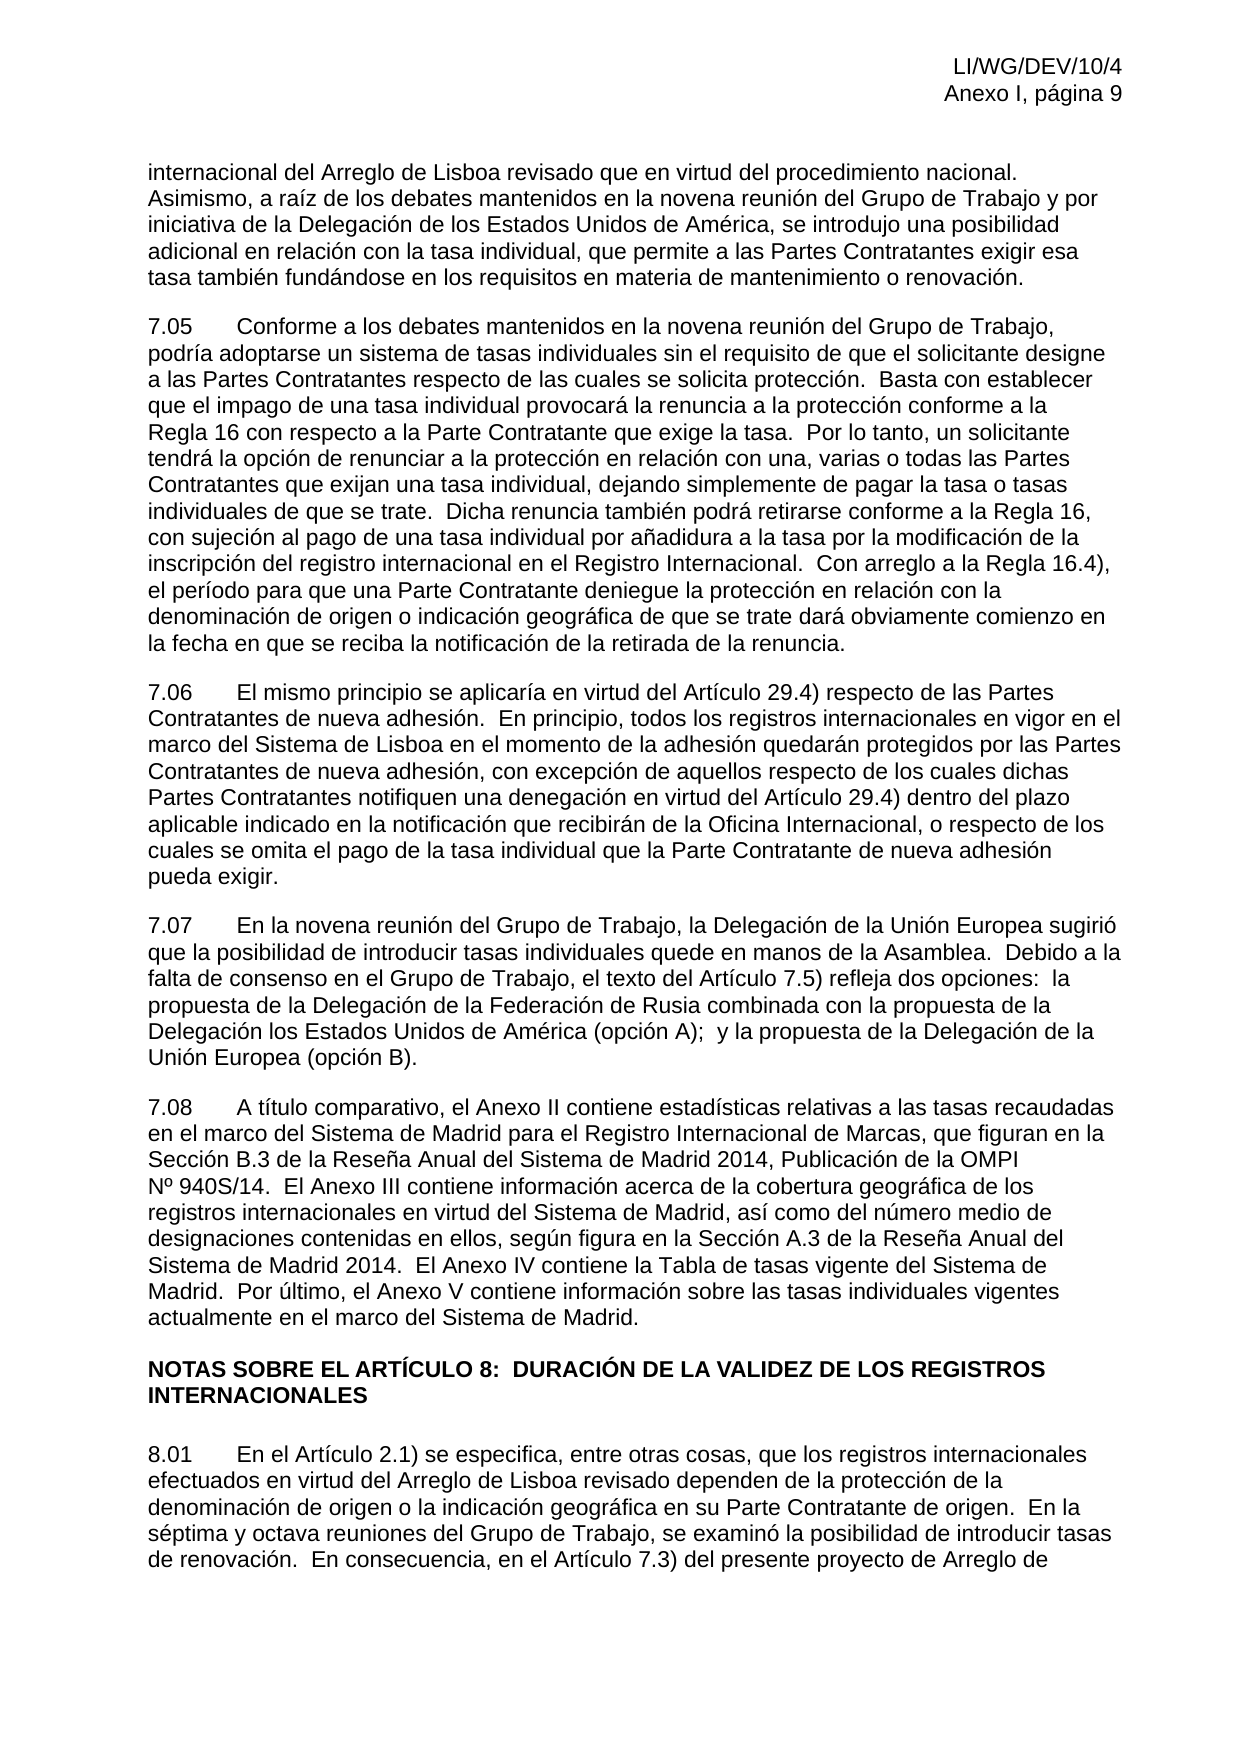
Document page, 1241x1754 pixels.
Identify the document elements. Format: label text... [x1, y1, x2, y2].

list 7.05 Conforme a los debates mantenidos en la novena reunión del Grupo de Trabajo, podría adoptarse un sistema de tasas individuales sin el requisito de que el solicitante designe a las Partes Contratantes respecto de las cuales se solicita protección. Basta con establecer que el impago de una tasa individual provocará la renuncia a la protección conforme a la Regla 16 con respecto a la Parte Contratante que exige la tasa. Por lo tanto, un solicitante tendrá la opción de renunciar a la protección en relación con una, varias o todas las Partes Contratantes que exijan una tasa individual, dejando simplemente de pagar la tasa o tasas individuales de que se trate. Dicha renuncia también podrá retirarse conforme a la Regla 16, con sujeción al pago de una tasa individual por añadidura a la tasa por la modificación de la inscripción del registro internacional en el Registro Internacional. Con arreglo a la Regla 16.4), el período para que una Parte Contratante deniegue la protección en relación con la denominación de origen o indicación geográfica de que se trate dará obviamente comienzo en la fecha en que se reciba la notificación de la retirada de la renuncia. [148, 313, 1122, 656]
list 7.08 A título comparativo, el Anexo II contiene estadísticas relativas a las tasas recaudadas en el marco del Sistema de Madrid para el Registro Internacional de Marcas, que figuran en la Sección B.3 de la Reseña Anual del Sistema de Madrid 2014, Publicación de la OMPI Nº 940S/14. El Anexo III contiene información acerca de la cobertura geográfica de los registros internacionales en virtud del Sistema de Madrid, así como del número medio de designaciones contenidas en ellos, según figura en la Sección A.3 de la Reseña Anual del Sistema de Madrid 2014. El Anexo IV contiene la Tabla de tasas vigente del Sistema de Madrid. Por último, el Anexo V contiene información sobre las tasas individuales vigentes actualmente en el marco del Sistema de Madrid. [148, 1093, 1122, 1331]
list 8.01 En el Artículo 2.1) se especifica, entre otras cosas, que los registros internacionales efectuados en virtud del Arreglo de Lisboa revisado dependen de la protección de la denominación de origen o la indicación geográfica en su Parte Contratante de origen. En la séptima y octava reuniones del Grupo de Trabajo, se examinó la posibilidad de introducir tasas de renovación. En consecuencia, en el Artículo 7.3) del presente proyecto de Arreglo de [148, 1441, 1122, 1573]
subtitle NOTAS SOBRE EL ARTÍCULO 8: DURACIÓN DE LA VALIDEZ DE LOS REGISTROS INTERNACIONALES [148, 1356, 1122, 1408]
list 7.07 En la novena reunión del Grupo de Trabajo, la Delegación de la Unión Europea sugirió que la posibilidad de introducir tasas individuales quede en manos de la Asamblea. Debido a la falta de consenso en el Grupo de Trabajo, el texto del Artículo 7.5) refleja dos opciones: la propuesta de la Delegación de la Federación de Rusia combinada con la propuesta de la Delegación los Estados Unidos de América (opción A); y la propuesta de la Delegación de la Unión Europea (opción B). [148, 912, 1122, 1071]
list 7.06 El mismo principio se aplicaría en virtud del Artículo 29.4) respecto de las Partes Contratantes de nueva adhesión. En principio, todos los registros internacionales en vigor en el marco del Sistema de Lisboa en el momento de la adhesión quedarán protegidos por las Partes Contratantes de nueva adhesión, con excepción de aquellos respecto de los cuales dichas Partes Contratantes notifiquen una denegación en virtud del Artículo 29.4) dentro del plazo aplicable indicado en la notificación que recibirán de la Oficina Internacional, o respecto de los cuales se omita el pago de la tasa individual que la Parte Contratante de nueva adhesión pueda exigir. [148, 679, 1122, 889]
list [148, 158, 1122, 290]
